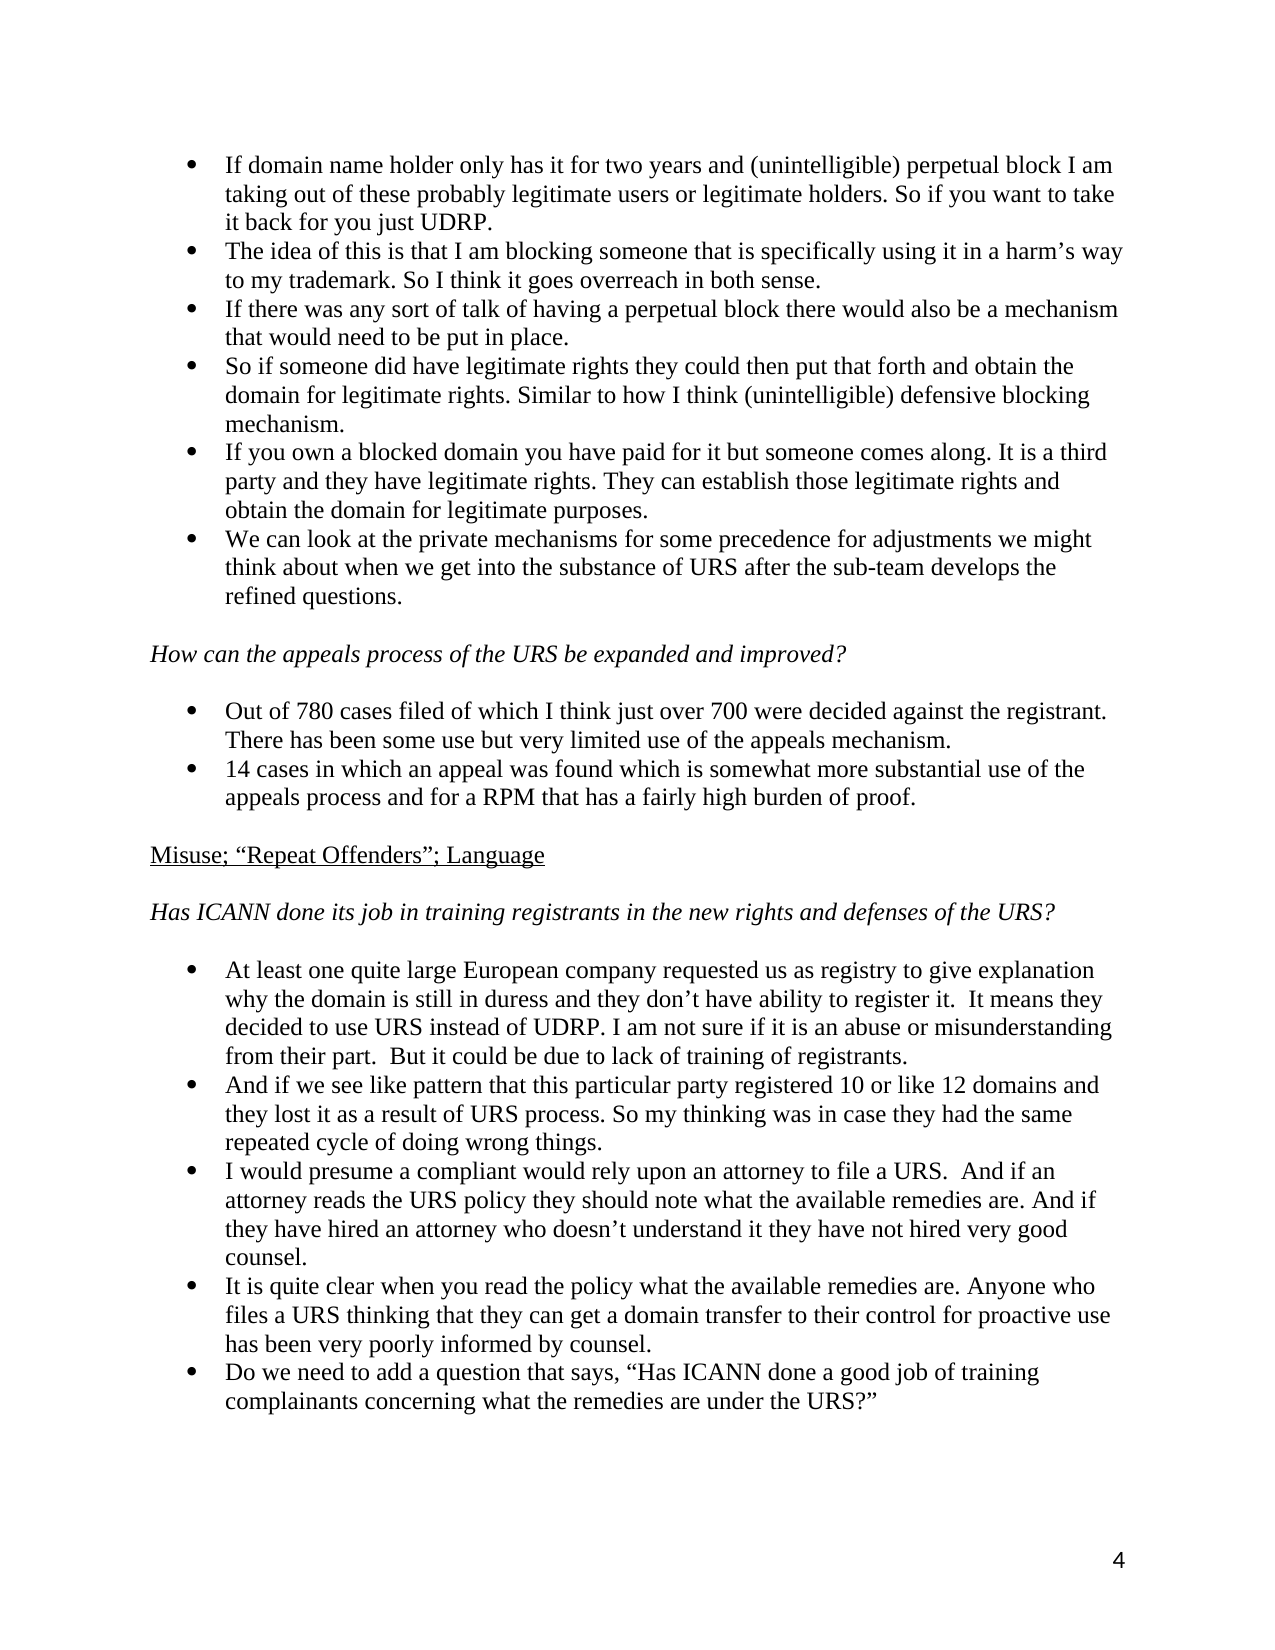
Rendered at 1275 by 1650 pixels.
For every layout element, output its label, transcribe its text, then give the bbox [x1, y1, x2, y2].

list I would presume a compliant would rely upon an attorney to file a URS. And if an attorney reads the URS policy they should note what the available remedies are. And if they have hired an attorney who doesn’t understand it they have not hired very good counsel. [187, 1156, 1125, 1271]
list And if we see like pattern that this particular party registered 10 or like 12 domains and they lost it as a result of URS process. So my thinking was in case they had the same repeated cycle of doing wrong things. [187, 1070, 1125, 1156]
list It is quite clear when you read the policy what the available remedies are. Anyone who files a URS thinking that they can get a domain transfer to their control for proactive use has been very poorly informed by counsel. [187, 1271, 1125, 1357]
list Do we need to add a question that says, “Has ICANN done a good job of training complainants concerning what the remedies are under the URS?” [187, 1357, 1125, 1415]
text How can the appeals process of the URS be expanded and improved? [150, 639, 1125, 667]
list Out of 780 cases filed of which I think just over 700 were decided against the registrant. There has been some use but very limited use of the appeals mechanism. [187, 696, 1125, 754]
text Misuse; “Repeat Offenders”; Language [150, 840, 1125, 869]
list If domain name holder only has it for two years and (unintelligible) perpetual block I am taking out of these probably legitimate users or legitimate holders. So if you want to take it back for you just UDRP. [187, 150, 1125, 236]
list The idea of this is that I am blocking someone that is specifically using it in a harm’s way to my trademark. So I think it goes overreach in both sense. [187, 236, 1125, 294]
list If you own a blocked domain you have paid for it but someone comes along. It is a third party and they have legitimate rights. They can establish those legitimate rights and obtain the domain for legitimate purposes. [187, 437, 1125, 524]
list If there was any sort of talk of having a perpetual block there would also be a mechanism that would need to be put in place. [187, 294, 1125, 351]
text Has ICANN done its job in training registrants in the new rights and defenses of the URS? [150, 897, 1125, 926]
list At least one quite large European company requested us as registry to give explanation why the domain is still in duress and they don’t have ability to register it. It means they decided to use URS instead of UDRP. I am not sure if it is an abuse or misunderstanding from their part. But it could be due to lack of training of registrants. [187, 955, 1125, 1070]
list We can look at the private mechanisms for some precedence for adjustments we might think about when we get into the substance of URS after the sub-team develops the refined questions. [187, 524, 1125, 610]
list 14 cases in which an appeal was found which is somewhat more substantial use of the appeals process and for a RPM that has a fairly high burden of proof. [187, 754, 1125, 811]
list So if someone did have legitimate rights they could then put that forth and obtain the domain for legitimate rights. Similar to how I think (unintelligible) defensive blocking mechanism. [187, 351, 1125, 437]
